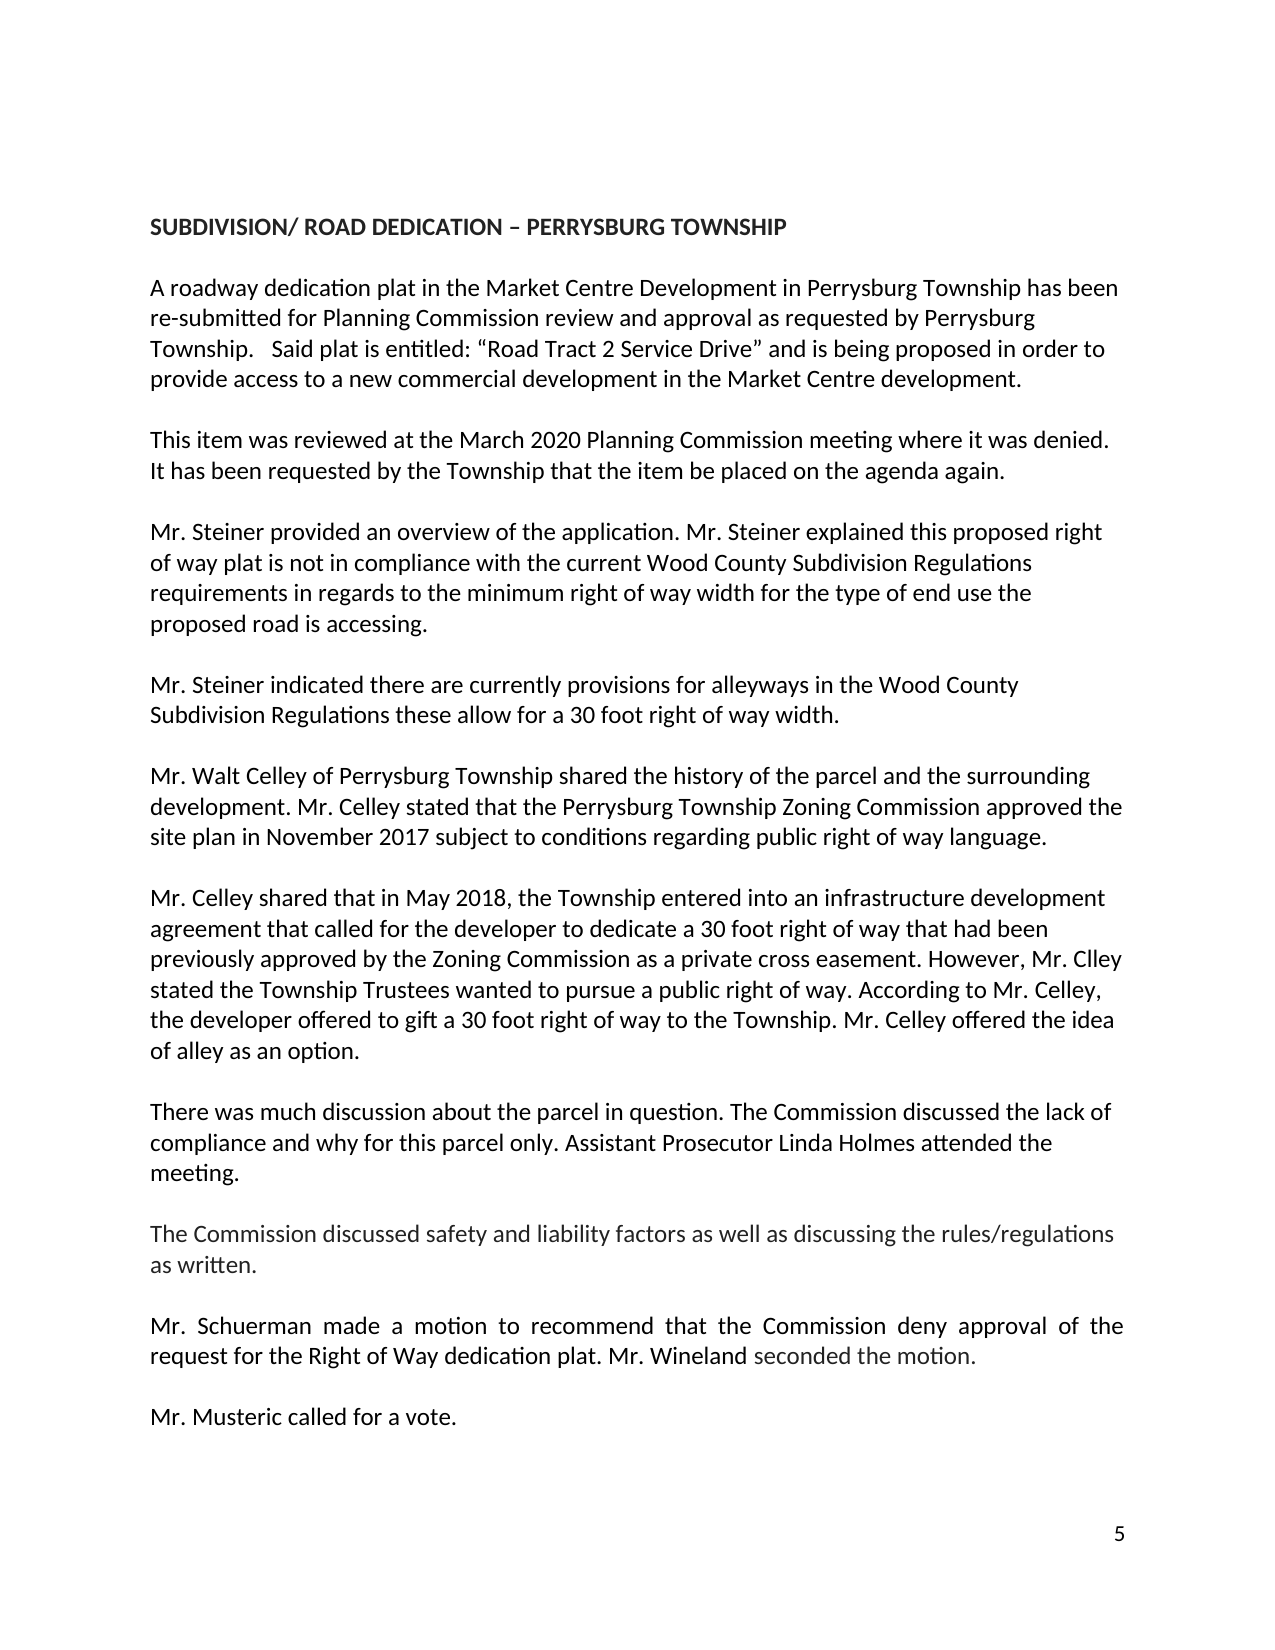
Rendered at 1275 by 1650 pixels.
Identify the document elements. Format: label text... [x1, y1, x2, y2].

text There was much discussion about the parcel in question. The Commission discussed the lack of compliance and why for this parcel only. Assistant Prosecutor Linda Holmes attended the meeting. [150, 1096, 1125, 1188]
text Mr. Walt Celley of Perrysburg Township shared the history of the parcel and the surrounding development. Mr. Celley stated that the Perrysburg Township Zoning Commission approved the site plan in November 2017 subject to conditions regarding public right of way language. [150, 760, 1125, 852]
text Mr. Schuerman made a motion to recommend that the Commission deny approval of the request for the Right of Way dedication plat. Mr. Wineland seconded the motion. [150, 1310, 1125, 1371]
text The Commission discussed safety and liability factors as well as discussing the rules/regulations as written. [150, 1218, 1125, 1279]
text Mr. Celley shared that in May 2018, the Township entered into an infrastructure development agreement that called for the developer to dedicate a 30 foot right of way that had been previously approved by the Zoning Commission as a private cross easement. However, Mr. Clley stated the Township Trustees wanted to pursue a public right of way. According to Mr. Celley, the developer offered to gift a 30 foot right of way to the Township. Mr. Celley offered the idea of alley as an option. [150, 882, 1125, 1066]
text Mr. Musteric called for a vote. [150, 1401, 1125, 1432]
text A roadway dedication plat in the Market Centre Development in Perrysburg Township has been re-submitted for Planning Commission review and approval as requested by Perrysburg Township. Said plat is entitled: “Road Tract 2 Service Drive” and is being proposed in order to provide access to a new commercial development in the Market Centre development. [150, 272, 1125, 394]
text SUBDIVISION/ ROAD DEDICATION – PERRYSBURG TOWNSHIP [150, 211, 1125, 242]
text Mr. Steiner indicated there are currently provisions for alleyways in the Wood County Subdivision Regulations these allow for a 30 foot right of way width. [150, 669, 1125, 730]
text This item was reviewed at the March 2020 Planning Commission meeting where it was denied. It has been requested by the Township that the item be placed on the agenda again. [150, 425, 1125, 486]
text Mr. Steiner provided an overview of the application. Mr. Steiner explained this proposed right of way plat is not in compliance with the current Wood County Subdivision Regulations requirements in regards to the minimum right of way width for the type of end use the proposed road is accessing. [150, 516, 1125, 638]
